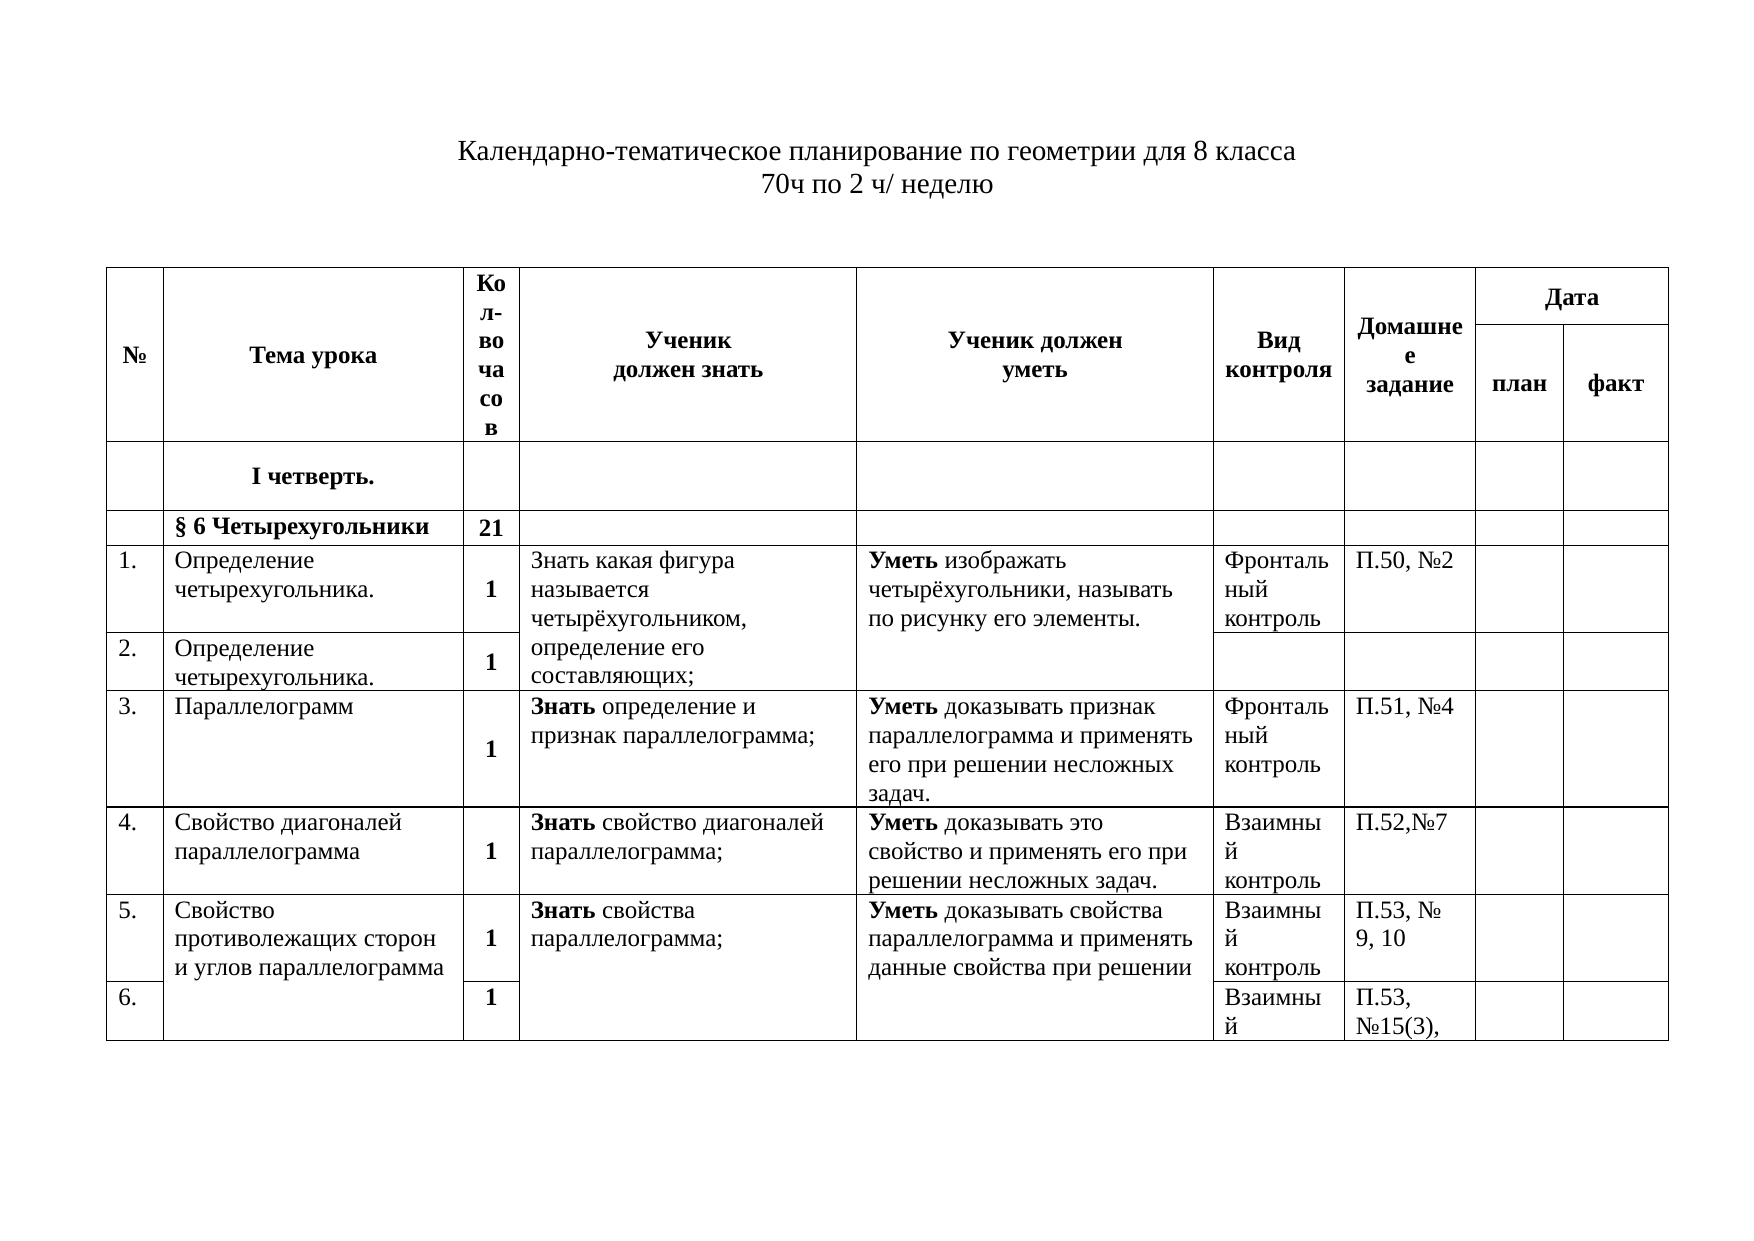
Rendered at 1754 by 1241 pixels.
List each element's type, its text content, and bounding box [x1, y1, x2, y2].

table_cell факт [1564, 325, 1668, 441]
table_cell Уметь доказывать признак параллелограмма и применять его при решении несложных задач. [857, 691, 1213, 806]
table_cell [1476, 442, 1563, 510]
table_cell 1 [464, 895, 519, 981]
table_cell Взаимный контроль [1214, 808, 1344, 894]
table_cell П.51, №4 [1345, 691, 1475, 806]
table_cell [1564, 691, 1668, 806]
table_cell Знать свойство диагоналей параллелограмма; [520, 808, 856, 894]
table_header Кол-во часов [464, 268, 519, 441]
table_cell [1214, 633, 1344, 690]
table_cell Уметь доказывать это свойство и применять его при решении несложных задач. [857, 808, 1213, 894]
table_cell [1214, 442, 1344, 510]
table_header Домашнее задание [1345, 268, 1475, 441]
table_cell [464, 442, 519, 510]
table_header Дата [1476, 268, 1668, 324]
table_cell [1476, 895, 1563, 981]
table_cell [1345, 633, 1475, 690]
table_cell [1476, 691, 1563, 806]
table_cell [107, 511, 163, 544]
table_cell [1345, 511, 1475, 544]
table_cell Параллелограмм [164, 691, 463, 806]
table_cell П.53, № 9, 10 [1345, 895, 1475, 981]
table_header Вид контроля [1214, 268, 1344, 441]
table_cell [520, 442, 856, 510]
table_cell Свойство диагоналей параллелограмма [164, 808, 463, 894]
table_cell план [1476, 325, 1563, 441]
table_cell 1 [464, 808, 519, 894]
table_cell 1 [464, 546, 519, 632]
table_cell [1476, 511, 1563, 544]
table_cell 21 [464, 511, 519, 544]
table_cell [1214, 511, 1344, 544]
table_cell [1345, 442, 1475, 510]
table_cell Определение четырехугольника. [164, 633, 463, 690]
table_cell Взаимный контроль [1214, 982, 1344, 1039]
table_cell [857, 511, 1213, 544]
table_cell П.53, №15(3), 19 [1345, 982, 1475, 1039]
table_cell [1564, 895, 1668, 981]
table_cell [107, 982, 163, 1039]
table_cell [1564, 546, 1668, 632]
table_cell П.50, №2 [1345, 546, 1475, 632]
table_cell [1564, 982, 1668, 1039]
table_cell Уметь доказывать свойства параллелограмма и применять данные свойства при решении [857, 895, 1213, 1039]
table_cell [1476, 808, 1563, 894]
table_cell Знать определение и признак параллелограмма; [520, 691, 856, 806]
table_cell [1564, 633, 1668, 690]
table_cell 1 [464, 982, 519, 1039]
text 70ч по 2 ч/ неделю [118, 166, 1636, 200]
table_cell Определение четырехугольника. [164, 546, 463, 632]
table_cell [107, 808, 163, 894]
table_cell [520, 511, 856, 544]
table_cell 1 [464, 633, 519, 690]
table_cell [1476, 982, 1563, 1039]
table_cell § 6 Четырехугольники [164, 511, 463, 544]
table_cell [1564, 442, 1668, 510]
text Календарно-тематическое планирование по геометрии для 8 класса [118, 133, 1636, 166]
table_cell [107, 546, 163, 632]
table_cell [107, 633, 163, 690]
table_cell Уметь изображать четырёхугольники, называть по рисунку его элементы. [857, 546, 1213, 690]
table_cell П.52,№7 [1345, 808, 1475, 894]
table_cell Свойство противолежащих сторон и углов параллелограмма [164, 895, 463, 1039]
table_cell Взаимный контроль [1214, 895, 1344, 981]
table_cell [1476, 546, 1563, 632]
table_cell [1564, 511, 1668, 544]
table_cell Фронтальный контроль [1214, 546, 1344, 632]
table_header Ученик должен уметь [857, 268, 1213, 441]
table_cell [1476, 633, 1563, 690]
table_cell Знать свойства параллелограмма; [520, 895, 856, 1039]
table_header Ученик должен знать [520, 268, 856, 441]
table_cell 1 [464, 691, 519, 806]
table_cell [107, 442, 163, 510]
table_header № [107, 268, 163, 441]
table_cell Фронтальный контроль [1214, 691, 1344, 806]
table_cell Знать какая фигура называется четырёхугольником, определение его составляющих; [520, 546, 856, 690]
table_cell I четверть. [164, 442, 463, 510]
table_cell [1564, 808, 1668, 894]
table_cell [107, 895, 163, 981]
table_header Тема урока [164, 268, 463, 441]
table_cell [107, 691, 163, 806]
table_cell [857, 442, 1213, 510]
